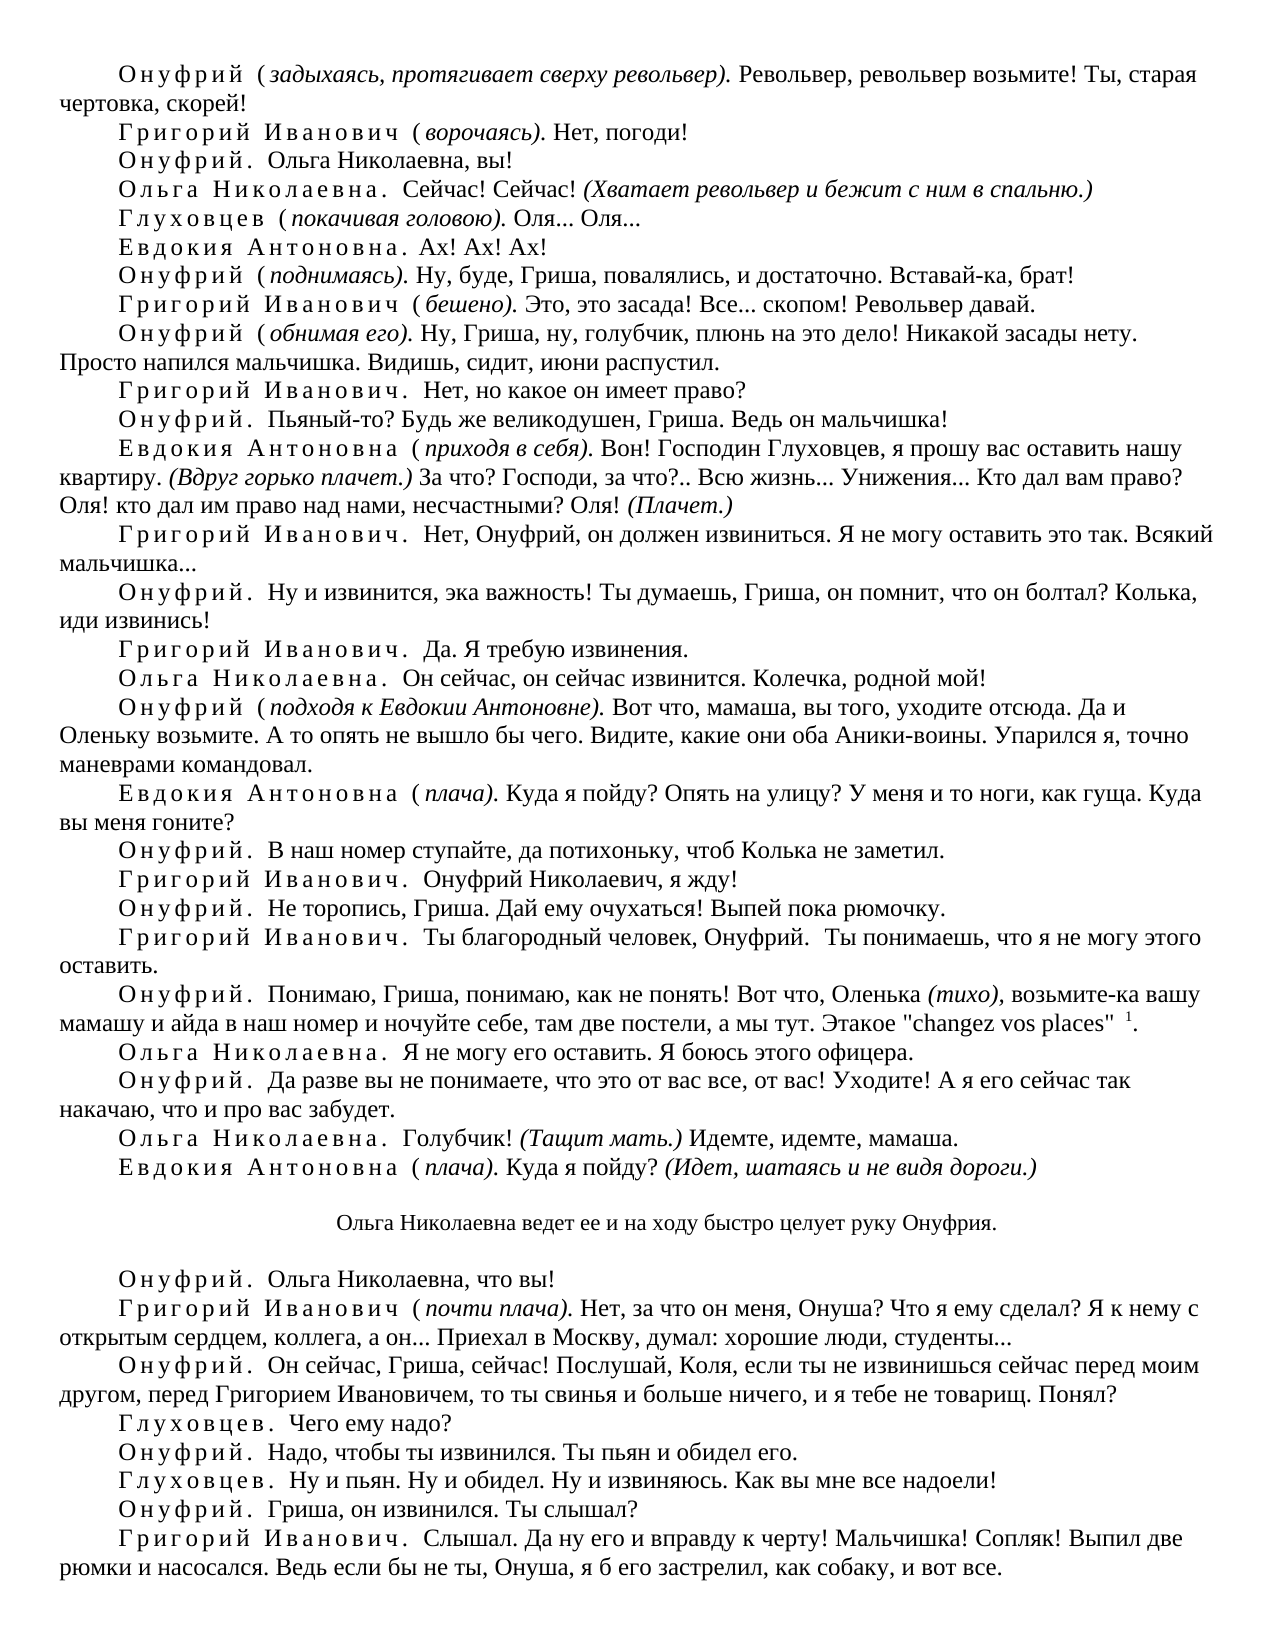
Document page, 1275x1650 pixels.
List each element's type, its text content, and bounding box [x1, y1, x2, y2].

text Григорий Иванович. Да. Я требую извинения. [59, 634, 1216, 663]
text Ольга Николаевна. Он сейчас, он сейчас извинится. Колечка, родной мой! [59, 663, 1216, 692]
text Евдокия Антоновна. Ах! Ах! Ах! [59, 232, 1216, 260]
text Онуфрий. Он сейчас, Гриша, сейчас! Послушай, Коля, если ты не извинишься сейчас перед моим другом, перед Григорием Ивановичем, то ты свинья и больше ничего, и я тебе не товарищ. Понял? [59, 1350, 1216, 1408]
text Онуфрий (задыхаясь, протягивает сверху револьвер). Револьвер, револьвер возьмите! Ты, старая чертовка, скорей! [59, 59, 1216, 117]
text Онуфрий (подходя к Евдокии Антоновне). Вот что, мамаша, вы того, уходите отсюда. Да и Оленьку возьмите. А то опять не вышло бы чего. Видите, какие они оба Аники-воины. Упарился я, точно маневрами командовал. [59, 692, 1216, 778]
text Григорий Иванович. Нет, Онуфрий, он должен извиниться. Я не могу оставить это так. Всякий мальчишка... [59, 519, 1216, 577]
text Григорий Иванович. Онуфрий Николаевич, я жду! [59, 864, 1216, 893]
text Григорий Иванович. Ты благородный человек, Онуфрий. Ты понимаешь, что я не могу этого оставить. [59, 922, 1216, 979]
text Глуховцев (покачивая головою). Оля... Оля... [59, 203, 1216, 232]
text Онуфрий. В наш номер ступайте, да потихоньку, чтоб Колька не заметил. [59, 835, 1216, 864]
text Глуховцев. Ну и пьян. Ну и обидел. Ну и извиняюсь. Как вы мне все надоели! [59, 1465, 1216, 1494]
text Григорий Иванович. Нет, но какое он имеет право? [59, 375, 1216, 404]
text Ольга Николаевна. Голубчик! (Тащит мать.) Идемте, идемте, мамаша. [59, 1123, 1216, 1152]
text Онуфрий. Ольга Николаевна, вы! [59, 145, 1216, 174]
text Онуфрий. Не торопись, Гриша. Дай ему очухаться! Выпей пока рюмочку. [59, 893, 1216, 922]
text Онуфрий. Ну и извинится, эка важность! Ты думаешь, Гриша, он помнит, что он болтал? Колька, иди извинись! [59, 577, 1216, 634]
text Евдокия Антоновна (приходя в себя). Вон! Господин Глуховцев, я прошу вас оставить нашу квартиру. (Вдруг горько плачет.) За что? Господи, за что?.. Всю жизнь... Унижения... Кто дал вам право? Оля! кто дал им право над нами, несчастными? Оля! (Плачет.) [59, 433, 1216, 519]
text Евдокия Антоновна (плача). Куда я пойду? Опять на улицу? У меня и то ноги, как гуща. Куда вы меня гоните? [59, 778, 1216, 835]
text Глуховцев. Чего ему надо? [59, 1408, 1216, 1437]
text Онуфрий. Понимаю, Гриша, понимаю, как не понять! Вот что, Оленька (тихо), возьмите-ка вашу мамашу и айда в наш номер и ночуйте себе, там две постели, а мы тут. Этакое "changez vos places" 1. [59, 979, 1216, 1037]
text Онуфрий. Гриша, он извинился. Ты слышал? [59, 1494, 1216, 1523]
text Григорий Иванович (бешено). Это, это засада! Все... скопом! Револьвер давай. [59, 289, 1216, 318]
text Евдокия Антоновна (плача). Куда я пойду? (Идет, шатаясь и не видя дороги.) [59, 1152, 1216, 1180]
text Онуфрий (обнимая его). Ну, Гриша, ну, голубчик, плюнь на это дело! Никакой засады нету. Просто напился мальчишка. Видишь, сидит, июни распустил. [59, 318, 1216, 375]
text Григорий Иванович. Слышал. Да ну его и вправду к черту! Мальчишка! Сопляк! Выпил две рюмки и насосался. Ведь если бы не ты, Онуша, я б его застрелил, как собаку, и вот все. [59, 1523, 1216, 1580]
text Григорий Иванович (ворочаясь). Нет, погоди! [59, 117, 1216, 145]
text Онуфрий (поднимаясь). Ну, буде, Гриша, повалялись, и достаточно. Вставай-ка, брат! [59, 260, 1216, 289]
text Григорий Иванович (почти плача). Нет, за что он меня, Онуша? Что я ему сделал? Я к нему с открытым сердцем, коллега, а он... Приехал в Москву, думал: хорошие люди, студенты... [59, 1293, 1216, 1350]
text Ольга Николаевна ведет ее и на ходу быстро целует руку Онуфрия. [59, 1209, 1216, 1235]
text Онуфрий. Пьяный-то? Будь же великодушен, Гриша. Ведь он мальчишка! [59, 404, 1216, 433]
text Ольга Николаевна. Сейчас! Сейчас! (Хватает револьвер и бежит с ним в спальню.) [59, 174, 1216, 203]
text Ольга Николаевна. Я не могу его оставить. Я боюсь этого офицера. [59, 1037, 1216, 1065]
text Онуфрий. Надо, чтобы ты извинился. Ты пьян и обидел его. [59, 1437, 1216, 1465]
text Онуфрий. Ольга Николаевна, что вы! [59, 1264, 1216, 1293]
text Онуфрий. Да разве вы не понимаете, что это от вас все, от вас! Уходите! А я его сейчас так накачаю, что и про вас забудет. [59, 1065, 1216, 1123]
